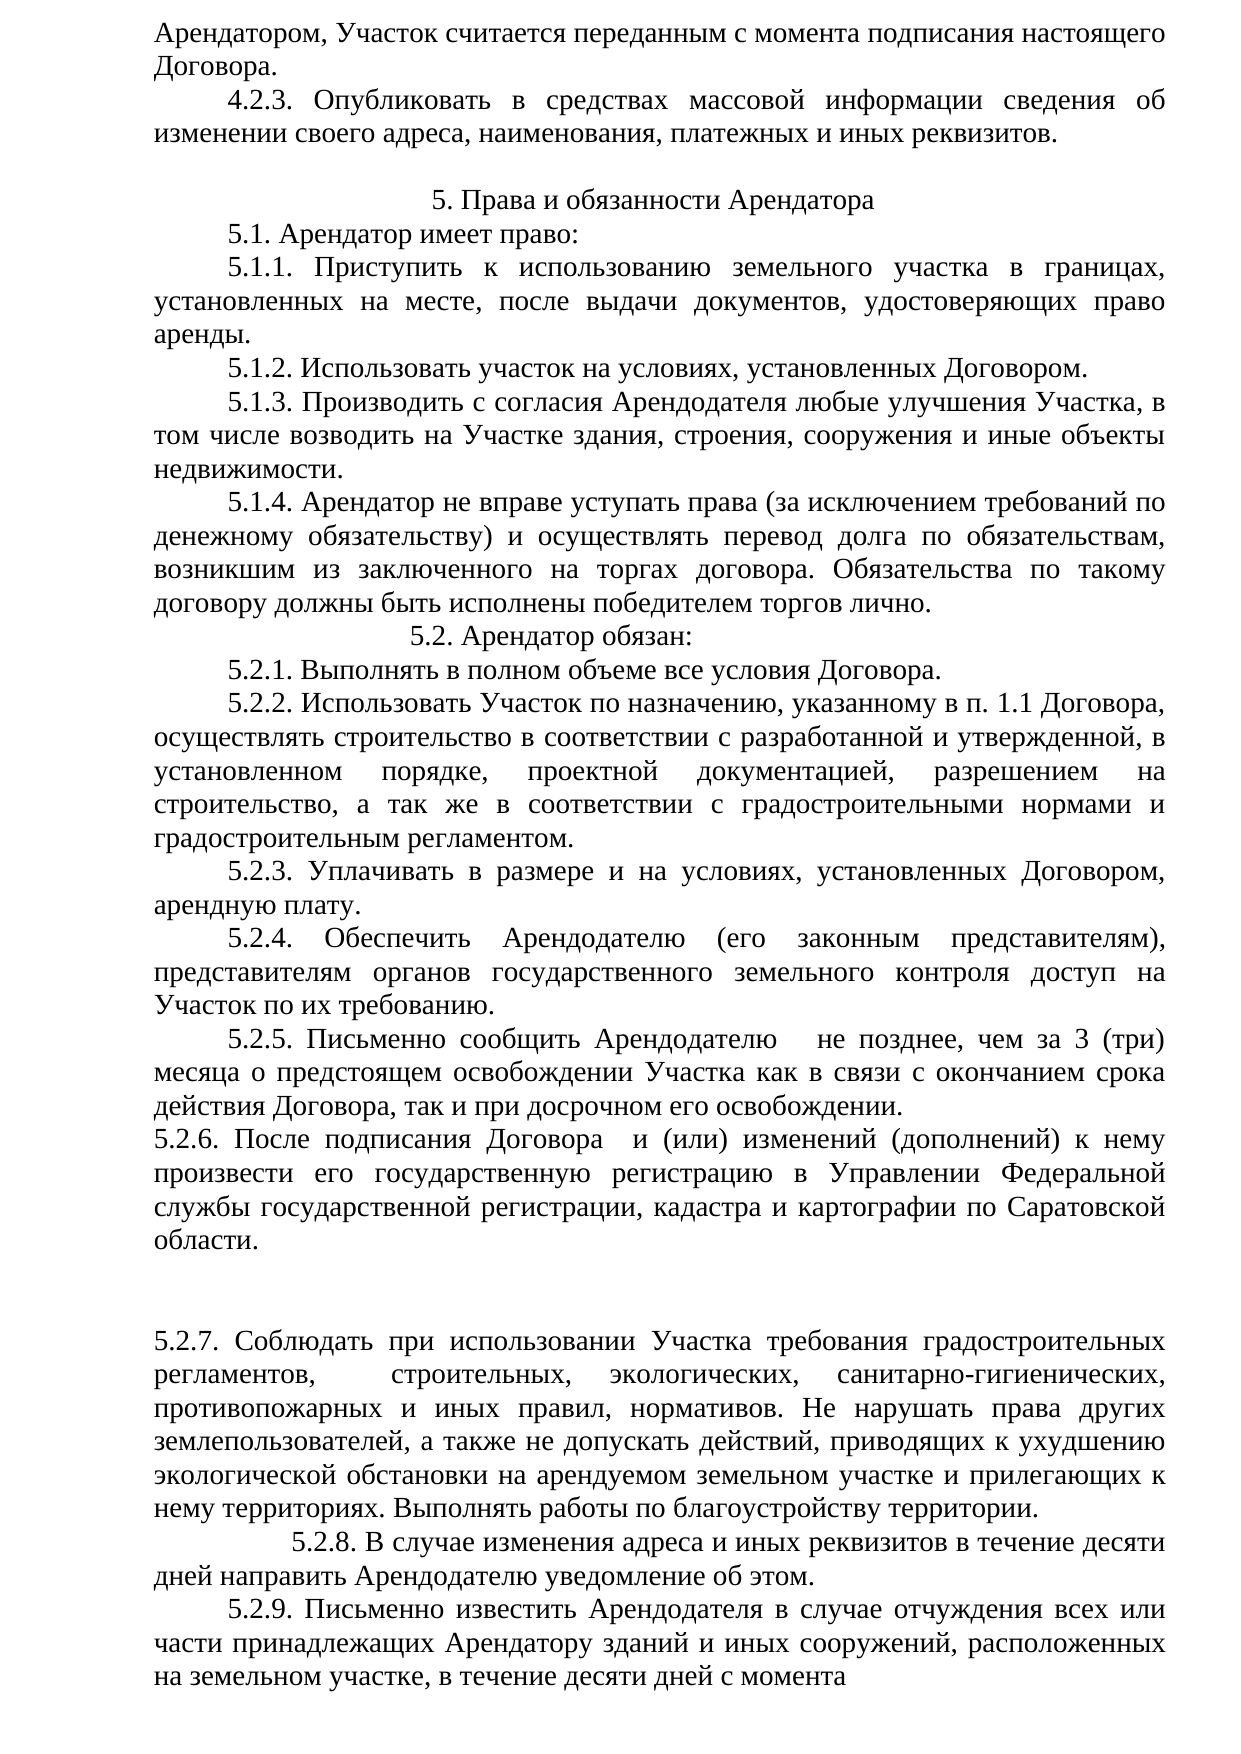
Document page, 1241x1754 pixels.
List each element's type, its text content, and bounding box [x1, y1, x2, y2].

text 5.1.4. Арендатор не вправе уступать права (за исключением требований по денежному обязательству) и осуществлять перевод долга по обязательствам, возникшим из заключенного на торгах договора. Обязательства по такому договору должны быть исполнены победителем торгов лично. [153, 484, 1167, 618]
text 5. Права и обязанности Арендатора [153, 182, 1167, 216]
text 5.2.5. Письменно сообщить Арендодателю не позднее, чем за 3 (три) месяца о предстоящем освобождении Участка как в связи с окончанием срока действия Договора, так и при досрочном его освобождении. [153, 1021, 1167, 1122]
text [153, 15, 1167, 82]
text 5.1.1. Приступить к использованию земельного участка в границах, установленных на месте, после выдачи документов, удостоверяющих право аренды. [153, 249, 1167, 350]
text 5.2.4. Обеспечить Арендодателю (его законным представителям), представителям органов государственного земельного контроля доступ на Участок по их требованию. [153, 920, 1167, 1021]
text 5.2. Арендатор обязан: [153, 618, 1167, 652]
text 4.2.3. Опубликовать в средствах массовой информации сведения об изменении своего адреса, наименования, платежных и иных реквизитов. [153, 82, 1167, 149]
text 5.2.6. После подписания Договора и (или) изменений (дополнений) к нему произвести его государственную регистрацию в Управлении Федеральной службы государственной регистрации, кадастра и картографии по Саратовской области. [153, 1122, 1167, 1256]
text 5.2.2. Использовать Участок по назначению, указанному в п. 1.1 Договора, осуществлять строительство в соответствии с разработанной и утвержденной, в установленном порядке, проектной документацией, разрешением на строительство, а так же в соответствии с градостроительными нормами и градостроительным регламентом. [153, 686, 1167, 853]
text 5.1. Арендатор имеет право: [153, 216, 1167, 249]
text 5.2.3. Уплачивать в размере и на условиях, установленных Договором, арендную плату. [153, 853, 1167, 920]
text 5.2.1. Выполнять в полном объеме все условия Договора. [153, 652, 1167, 686]
text 5.2.8. В случае изменения адреса и иных реквизитов в течение десяти дней направить Арендодателю уведомление об этом. [153, 1524, 1167, 1591]
text 5.1.2. Использовать участок на условиях, установленных Договором. [153, 350, 1167, 384]
text 5.2.9. Письменно известить Арендодателя в случае отчуждения всех или части принадлежащих Арендатору зданий и иных сооружений, расположенных на земельном участке, в течение десяти дней с момента [153, 1591, 1167, 1692]
text 5.2.7. Соблюдать при использовании Участка требования градостроительных регламентов, строительных, экологических, санитарно-гигиенических, противопожарных и иных правил, нормативов. Не нарушать права других землепользователей, а также не допускать действий, приводящих к ухудшению экологической обстановки на арендуемом земельном участке и прилегающих к нему территориях. Выполнять работы по благоустройству территории. [153, 1323, 1167, 1524]
text 5.1.3. Производить с согласия Арендодателя любые улучшения Участка, в том числе возводить на Участке здания, строения, сооружения и иные объекты недвижимости. [153, 384, 1167, 484]
